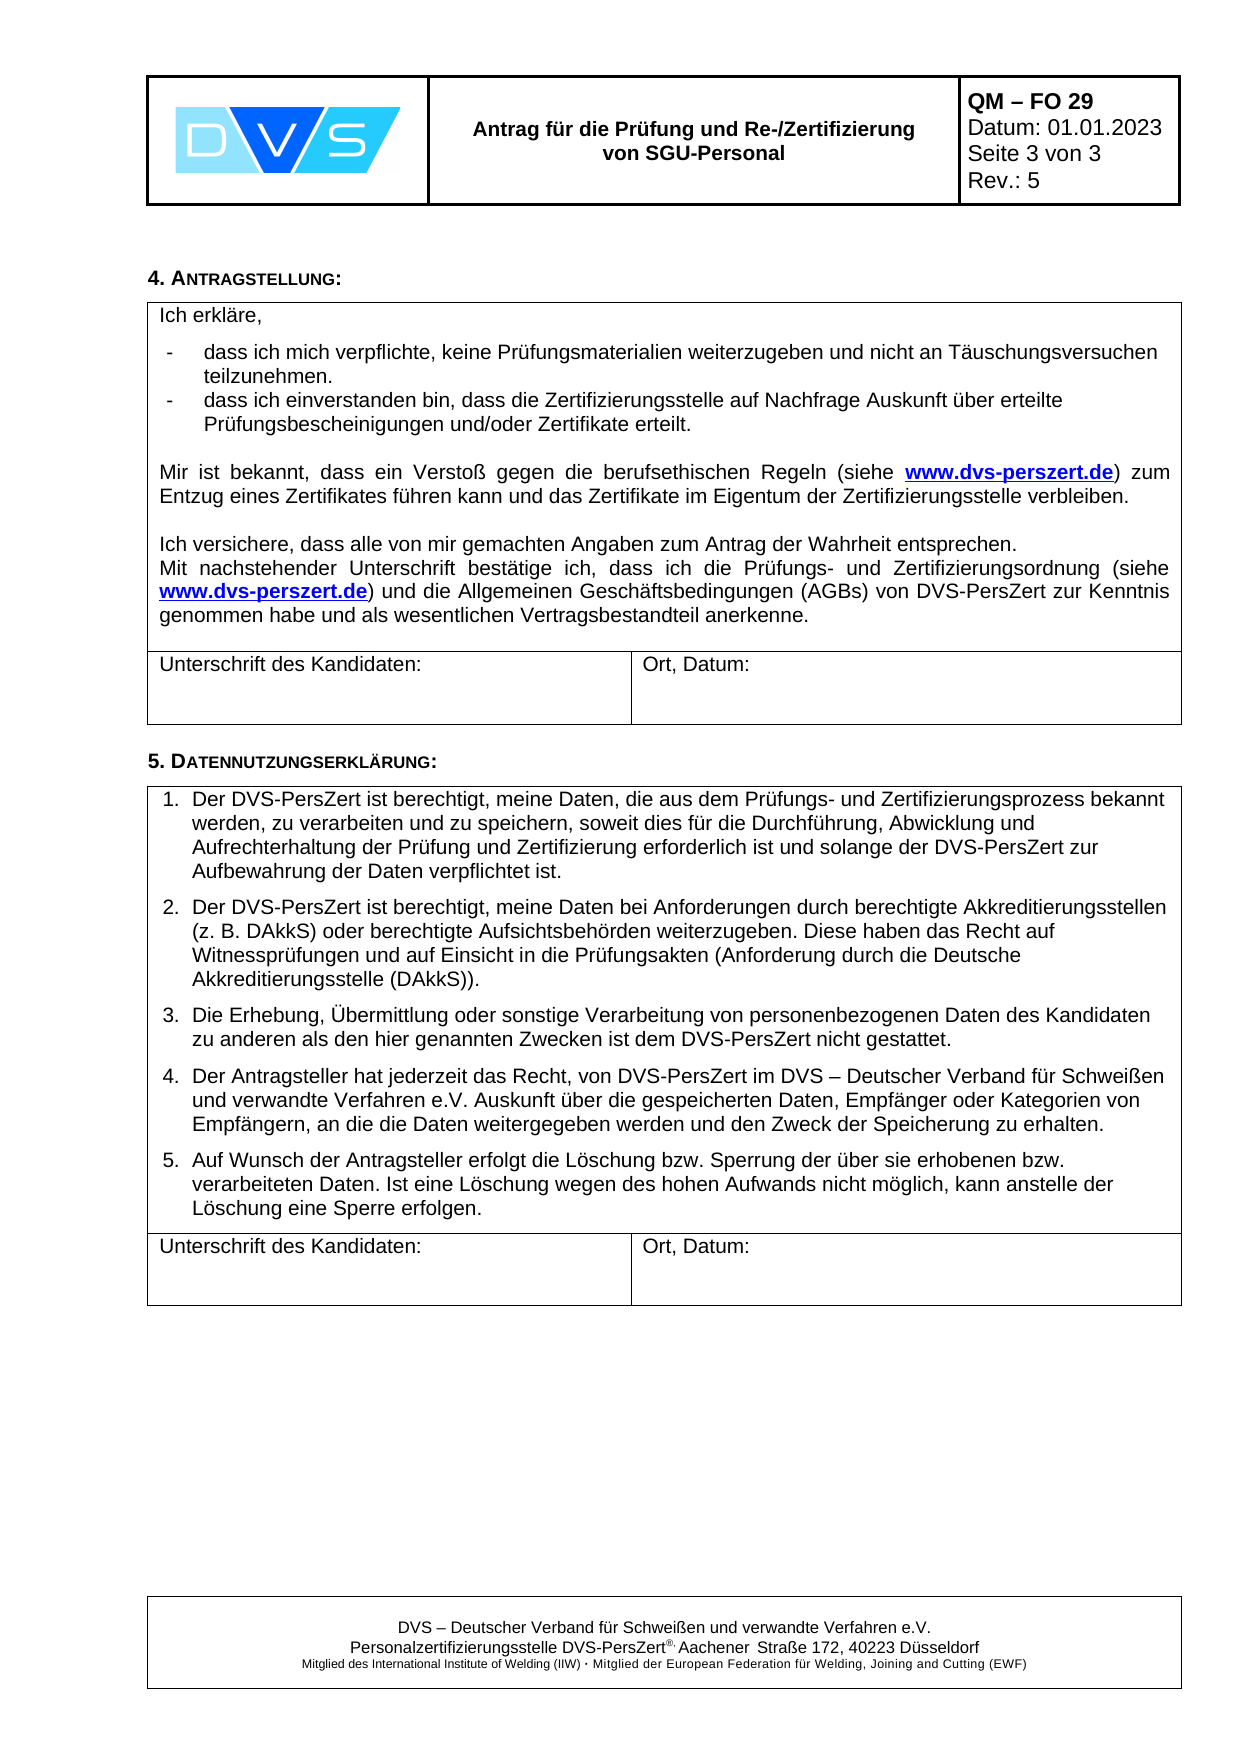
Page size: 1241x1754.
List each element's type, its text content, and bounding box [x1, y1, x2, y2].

table_header Der DVS-PersZert ist berechtigt, meine Daten, die aus dem Prüfungs- und Zertifizierungsprozess bekannt werden, zu verarbeiten und zu speichern, soweit dies für die Durchführung, Abwicklung und Aufrechterhaltung der Prüfung und Zertifizierung erforderlich ist und solange der DVS-PersZert zur Aufbewahrung der Daten verpflichtet ist. Der DVS-PersZert ist berechtigt, meine Daten bei Anforderungen durch berechtigte Akkreditierungsstellen (z. B. DAkkS) oder berechtigte Aufsichtsbehörden weiterzugeben. Diese haben das Recht auf Witnessprüfungen und auf Einsicht in die Prüfungsakten (Anforderung durch die Deutsche Akkreditierungsstelle (DAkkS)). Die Erhebung, Übermittlung oder sonstige Verarbeitung von personenbezogenen Daten des Kandidaten zu anderen als den hier genannten Zwecken ist dem DVS-PersZert nicht gestattet. Der Antragsteller hat jederzeit das Recht, von DVS-PersZert im DVS – Deutscher Verband für Schweißen und verwandte Verfahren e.V. Auskunft über die gespeicherten Daten, Empfänger oder Kategorien von Empfängern, an die die Daten weitergegeben werden und den Zweck der Speicherung zu erhalten. Auf Wunsch der Antragsteller erfolgt die Löschung bzw. Sperrung der über sie erhobenen bzw. verarbeiteten Daten. Ist eine Löschung wegen des hohen Aufwands nicht möglich, kann anstelle der Löschung eine Sperre erfolgen. [148, 787, 1181, 1232]
text 4. Antragstellung: [148, 266, 1181, 290]
table_cell Unterschrift des Kandidaten: [148, 652, 631, 724]
table_cell Ort, Datum: [632, 652, 1181, 724]
table_cell Ort, Datum: [632, 1234, 1181, 1305]
table_cell Unterschrift des Kandidaten: [148, 1234, 631, 1305]
table_header Ich erkläre, dass ich mich verpflichte, keine Prüfungsmaterialien weiterzugeben und nicht an Täuschungsversuchen teilzunehmen. dass ich einverstanden bin, dass die Zertifizierungsstelle auf Nachfrage Auskunft über erteilte Prüfungsbescheinigungen und/oder Zertifikate erteilt. Mir ist bekannt, dass ein Verstoß gegen die berufsethischen Regeln (siehe www.dvs-perszert.de) zum Entzug eines Zertifikates führen kann und das Zertifikate im Eigentum der Zertifizierungsstelle verbleiben. Ich versichere, dass alle von mir gemachten Angaben zum Antrag der Wahrheit entsprechen. Mit nachstehender Unterschrift bestätige ich, dass ich die Prüfungs- und Zertifizierungsordnung (siehe www.dvs-perszert.de) und die Allgemeinen Geschäftsbedingungen (AGBs) von DVS-PersZert zur Kenntnis genommen habe und als wesentlichen Vertragsbestandteil anerkenne. [148, 303, 1181, 651]
picture [175, 107, 401, 173]
text 5. Datennutzungserklärung: [148, 749, 1181, 773]
